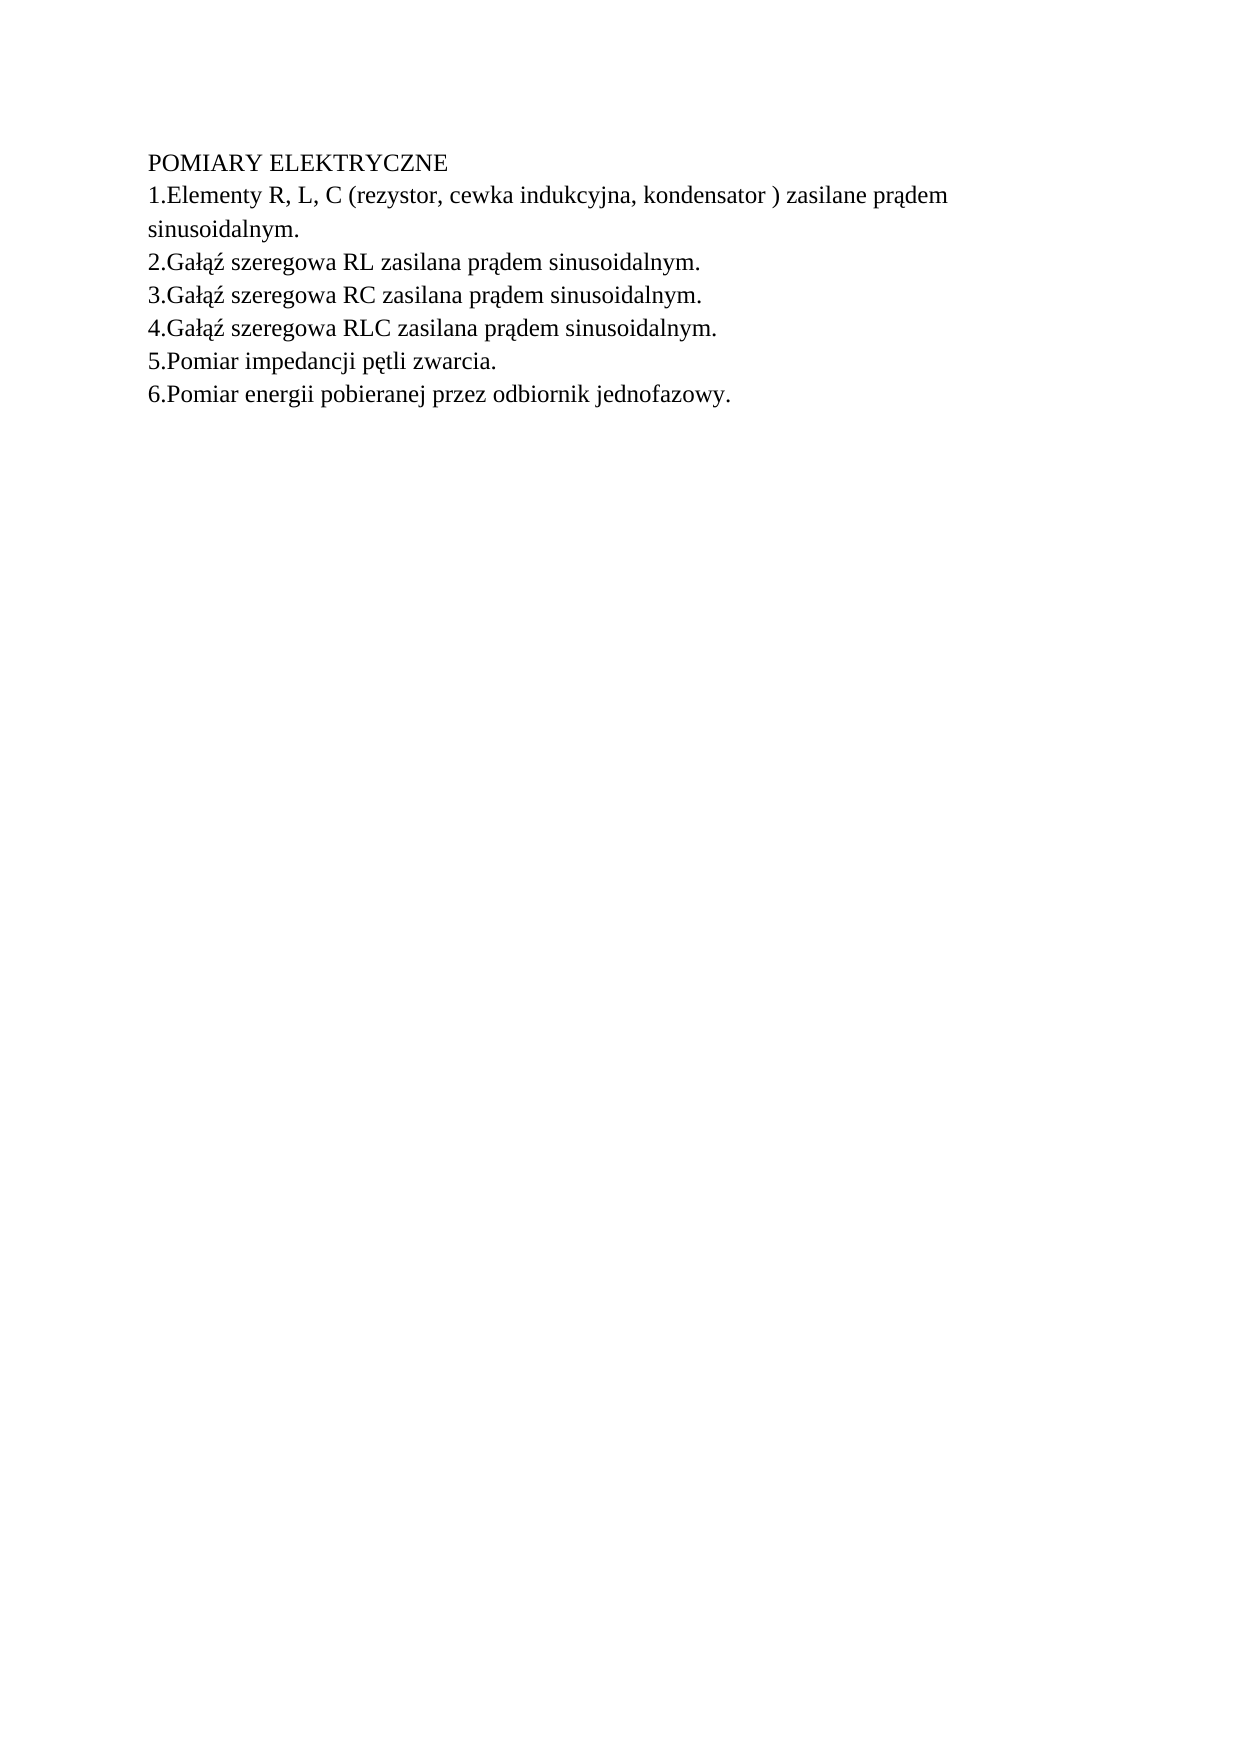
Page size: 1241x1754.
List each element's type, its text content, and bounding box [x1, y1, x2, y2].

text POMIARY ELEKTRYCZNE 1.Elementy R, L, C (rezystor, cewka indukcyjna, kondensator ) zasilane prądem sinusoidalnym. 2.Gałąź szeregowa RL zasilana prądem sinusoidalnym. 3.Gałąź szeregowa RC zasilana prądem sinusoidalnym. 4.Gałąź szeregowa RLC zasilana prądem sinusoidalnym. 5.Pomiar impedancji pętli zwarcia. 6.Pomiar energii pobieranej przez odbiornik jednofazowy. [148, 148, 1093, 407]
